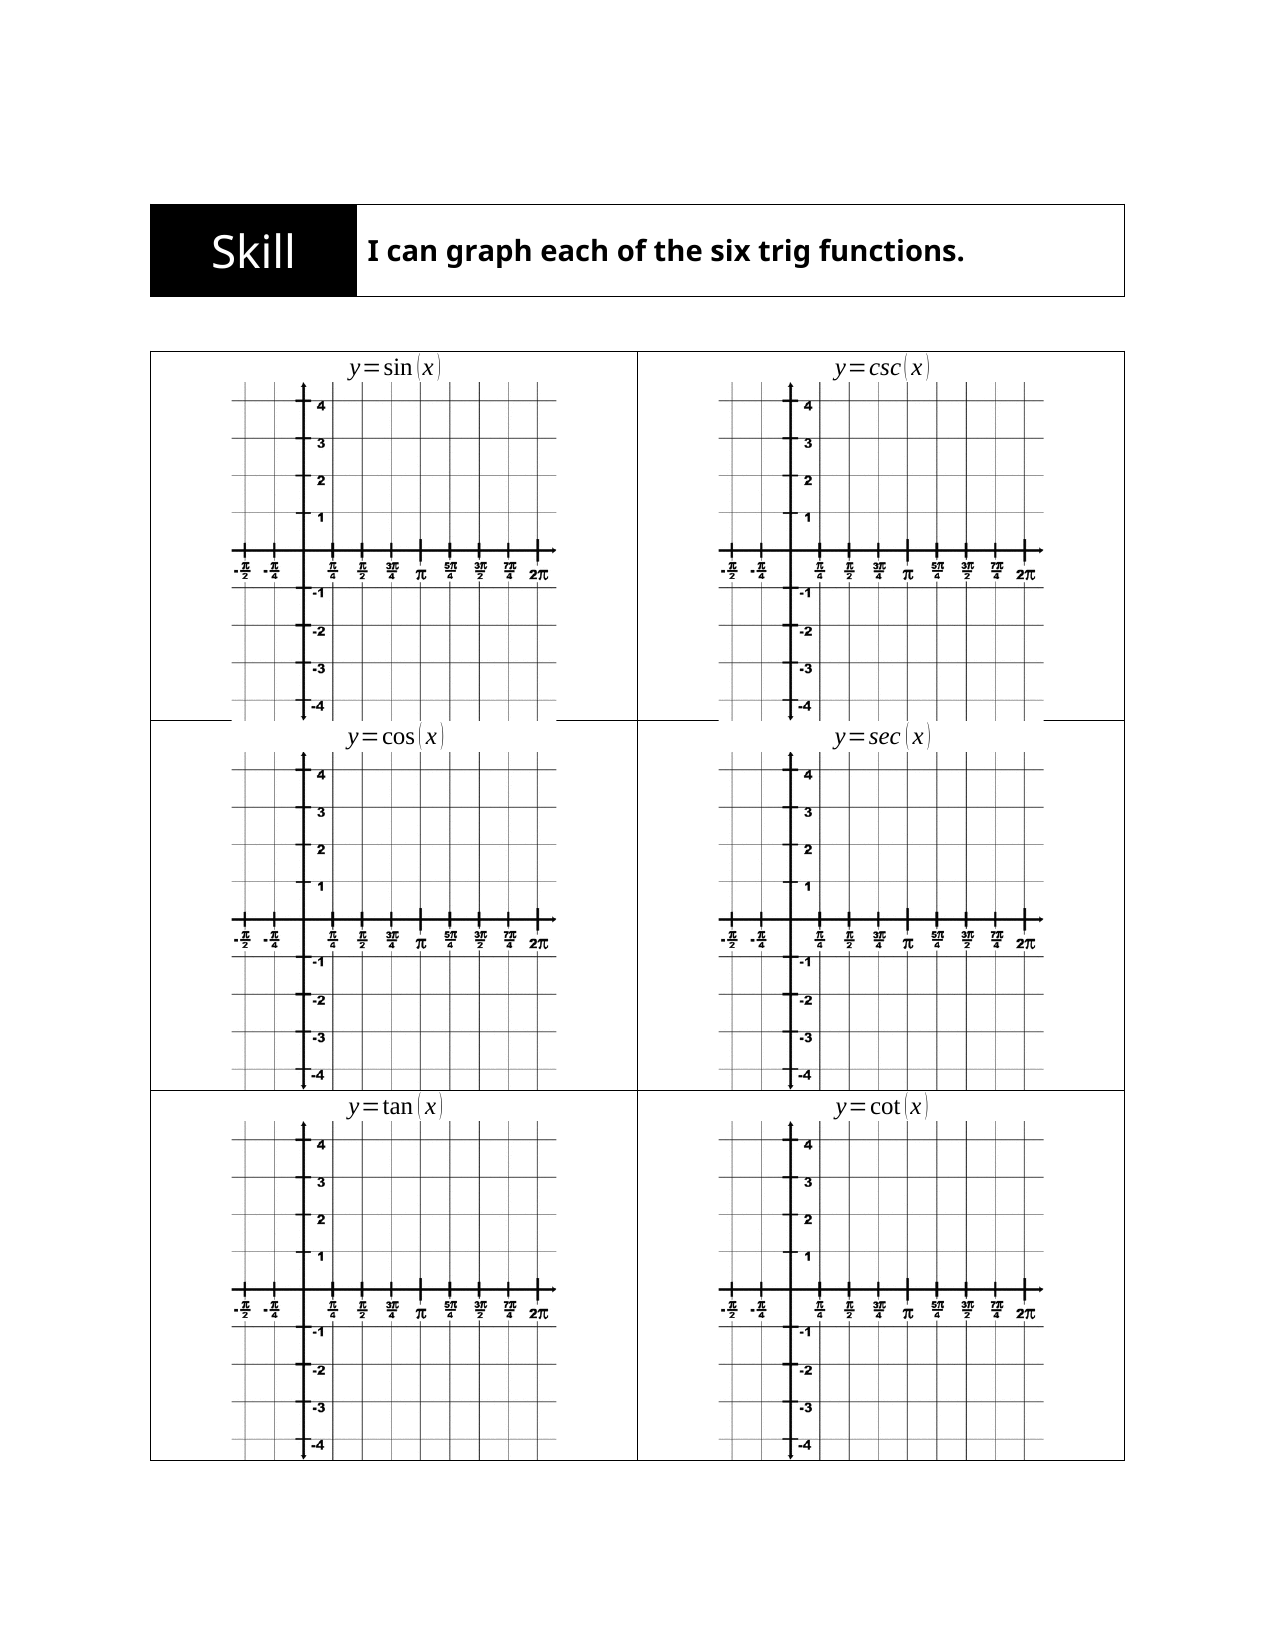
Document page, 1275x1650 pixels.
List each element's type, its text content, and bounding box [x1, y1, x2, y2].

table_cell [151, 721, 637, 1090]
picture [718, 382, 1044, 721]
picture [231, 752, 557, 1090]
picture [718, 752, 1044, 1090]
picture [231, 382, 557, 721]
table_header I can graph each of the six trig functions. [357, 205, 1124, 296]
table_header [638, 352, 1124, 720]
picture [718, 1121, 1044, 1460]
table_header Skill [151, 205, 356, 296]
table_cell [638, 721, 1124, 1090]
table_cell [638, 1091, 1124, 1460]
table_header [151, 352, 637, 720]
picture [231, 1121, 557, 1460]
table_cell [151, 1091, 637, 1460]
